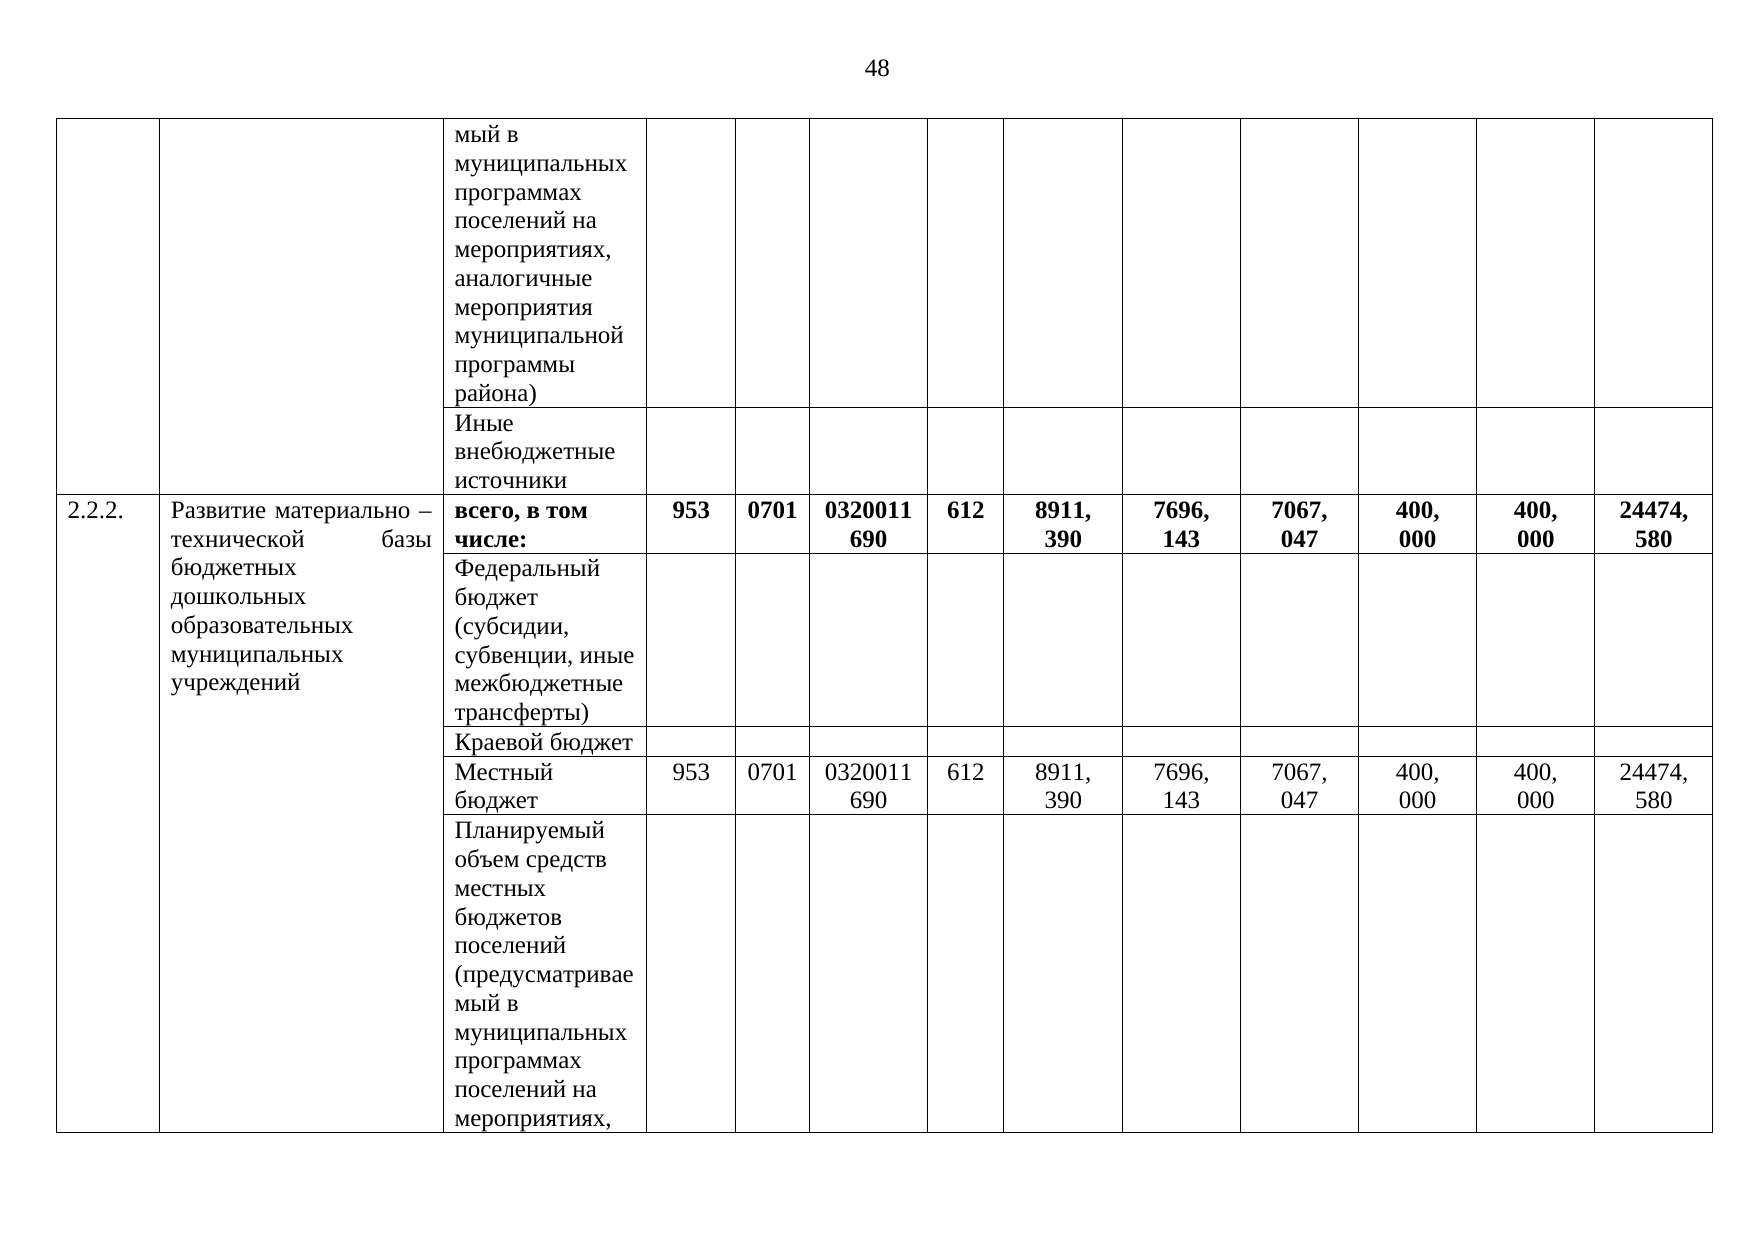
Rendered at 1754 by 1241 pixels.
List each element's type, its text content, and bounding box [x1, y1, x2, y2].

table_cell Иные внебюджетные источники [444, 408, 646, 494]
table_cell 7696, 143 [1123, 495, 1240, 552]
table_cell [810, 119, 927, 407]
table_cell Краевой бюджет [444, 727, 646, 756]
table_cell [810, 554, 927, 726]
table_cell [1004, 408, 1122, 494]
table_cell [1123, 119, 1240, 407]
table_cell Развитие материально – технической базы бюджетных дошкольных образовательных муниципальных учреждений [160, 495, 443, 1132]
table_cell [1123, 815, 1240, 1132]
table_cell [810, 727, 927, 756]
table_cell 7696, 143 [1123, 757, 1240, 814]
table_cell [1004, 815, 1122, 1132]
table_cell 400, 000 [1359, 757, 1476, 814]
table_cell 612 [928, 757, 1003, 814]
table_cell [1359, 727, 1476, 756]
table_cell [736, 727, 809, 756]
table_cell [444, 815, 646, 1132]
table_cell 8911, 390 [1004, 495, 1122, 552]
table_cell 8911, 390 [1004, 757, 1122, 814]
table_cell 953 [647, 495, 735, 552]
table_cell [1241, 727, 1358, 756]
table_cell [736, 119, 809, 407]
table_cell [1477, 727, 1594, 756]
table_cell [1595, 119, 1712, 407]
table_cell [1595, 408, 1712, 494]
table_cell [810, 408, 927, 494]
table_cell 400, 000 [1477, 495, 1594, 552]
table_cell [1595, 554, 1712, 726]
table_cell 7067, 047 [1241, 757, 1358, 814]
table_cell всего, в том числе: [444, 495, 646, 552]
table_cell 0701 [736, 495, 809, 552]
table_cell [1359, 554, 1476, 726]
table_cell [444, 119, 646, 407]
table_cell [1477, 408, 1594, 494]
table_cell [1595, 727, 1712, 756]
table_cell [647, 119, 735, 407]
table_cell [736, 554, 809, 726]
table_cell [928, 554, 1003, 726]
table_cell Местный бюджет [444, 757, 646, 814]
table_cell 400, 000 [1477, 757, 1594, 814]
table_cell [1123, 727, 1240, 756]
table_cell 400, 000 [1359, 495, 1476, 552]
table_cell [647, 554, 735, 726]
table_cell [736, 815, 809, 1132]
table_cell [647, 408, 735, 494]
table_cell [810, 815, 927, 1132]
table_cell [647, 727, 735, 756]
table_cell [1359, 408, 1476, 494]
table_cell [1241, 554, 1358, 726]
table_cell [1595, 815, 1712, 1132]
table_cell [1241, 408, 1358, 494]
table_cell 612 [928, 495, 1003, 552]
table_cell [928, 119, 1003, 407]
table_cell [928, 815, 1003, 1132]
table_cell [1477, 815, 1594, 1132]
table_cell [1241, 815, 1358, 1132]
table_cell [1359, 815, 1476, 1132]
table_cell 7067, 047 [1241, 495, 1358, 552]
table_cell 2.2.2. [57, 495, 159, 1132]
table_cell [1241, 119, 1358, 407]
table_cell 0320011690 [810, 495, 927, 552]
table_cell [1359, 119, 1476, 407]
table_cell [647, 815, 735, 1132]
table_cell [736, 408, 809, 494]
table_cell [1004, 554, 1122, 726]
table_cell [928, 727, 1003, 756]
table_cell [1477, 554, 1594, 726]
table_cell [1123, 554, 1240, 726]
table_cell [1477, 119, 1594, 407]
table_cell 24474, 580 [1595, 757, 1712, 814]
table_cell Федеральный бюджет (субсидии, субвенции, иные межбюджетные трансферты) [444, 554, 646, 726]
table_cell 0701 [736, 757, 809, 814]
table_cell [928, 408, 1003, 494]
table_cell 953 [647, 757, 735, 814]
table_cell 24474, 580 [1595, 495, 1712, 552]
table_cell [1123, 408, 1240, 494]
table_cell [1004, 727, 1122, 756]
table_cell [1004, 119, 1122, 407]
table_cell 0320011690 [810, 757, 927, 814]
